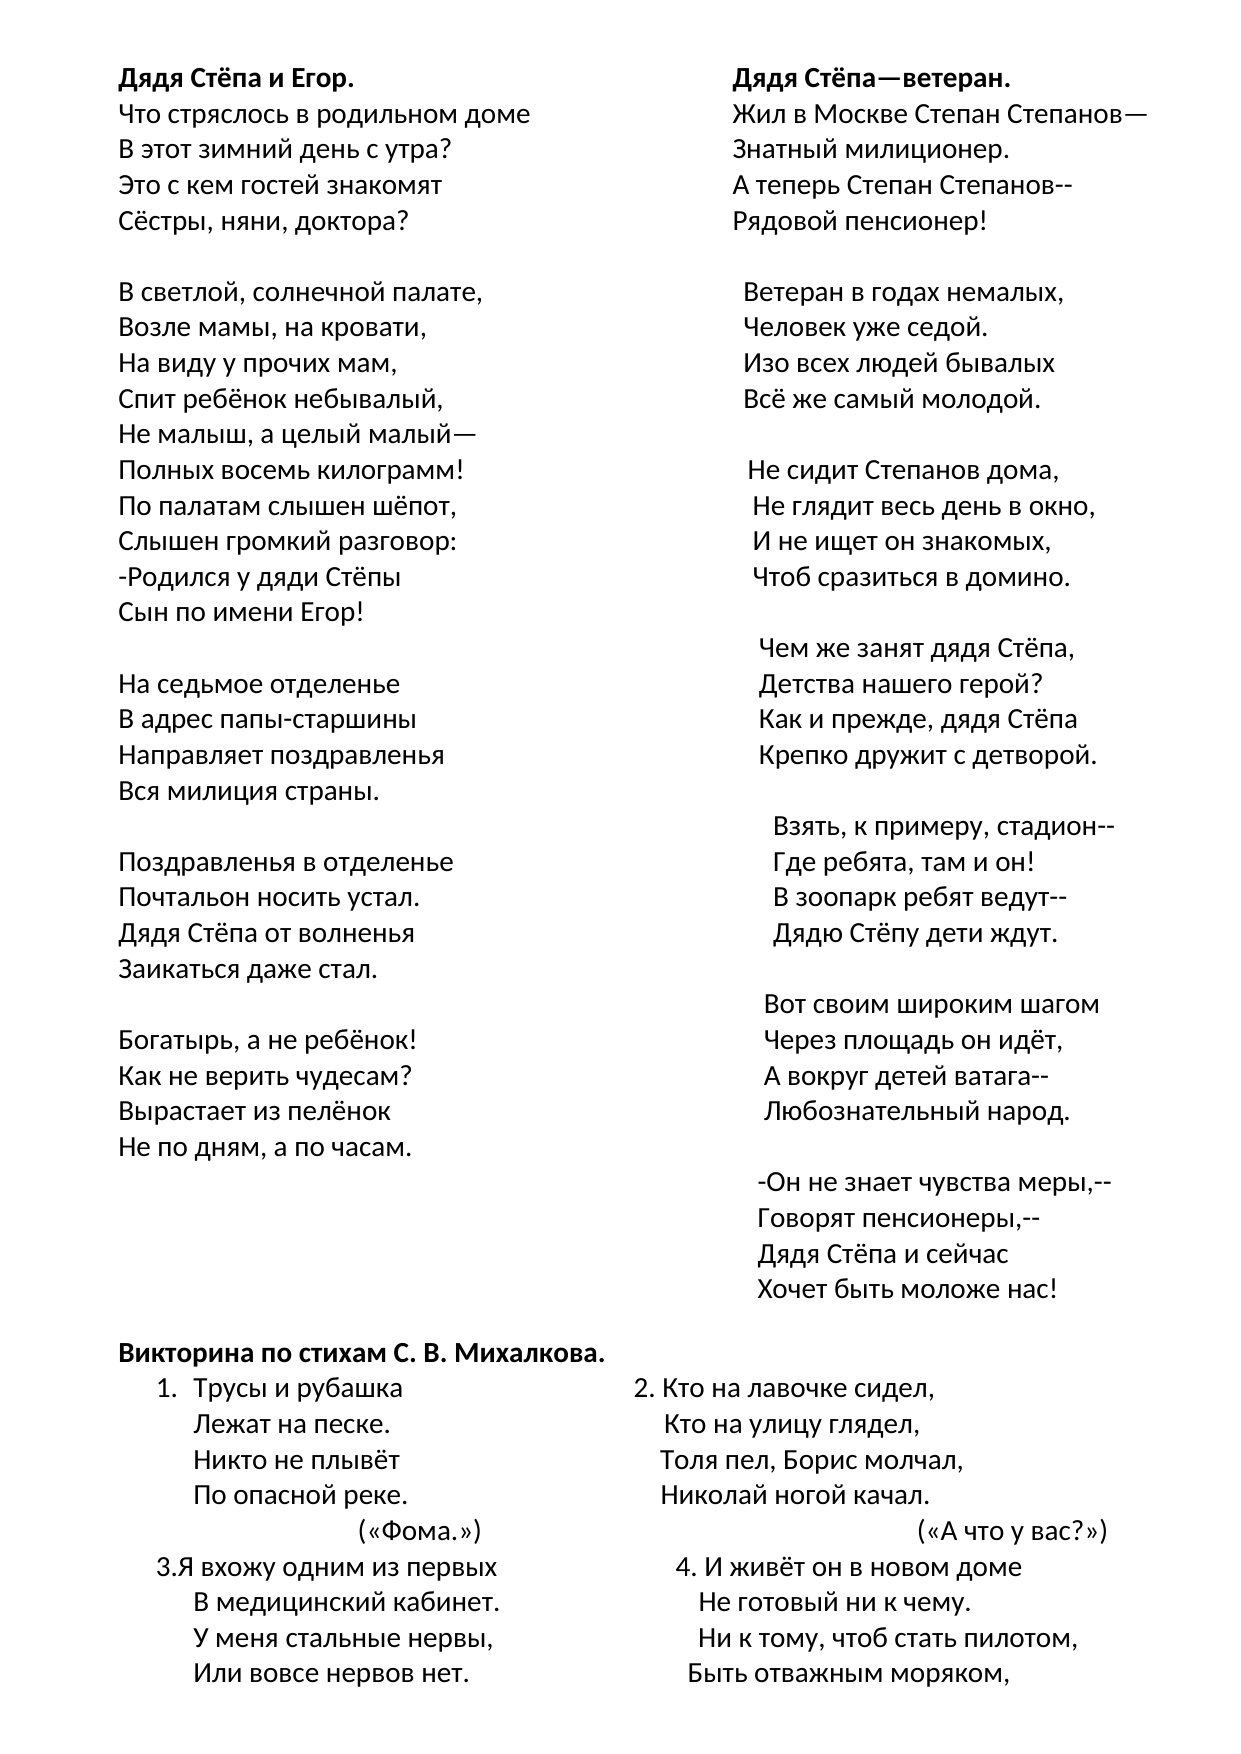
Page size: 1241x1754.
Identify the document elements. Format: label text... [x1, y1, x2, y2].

text Как не верить чудесам? А вокруг детей ватага-- [118, 1057, 1181, 1092]
list Никто не плывёт Толя пел, Борис молчал, [193, 1441, 1181, 1476]
list Трусы и рубашка 2. Кто на лавочке сидел, [156, 1369, 1181, 1405]
text Что стряслось в родильном доме Жил в Москве Степан Степанов— [118, 95, 1181, 130]
list Лежат на песке. Кто на улицу глядел, [193, 1405, 1181, 1441]
text Слышен громкий разговор: И не ищет он знакомых, [118, 522, 1181, 558]
text Сёстры, няни, доктора? Рядовой пенсионер! [118, 202, 1181, 237]
text Богатырь, а не ребёнок! Через площадь он идёт, [118, 1021, 1181, 1057]
text Возле мамы, на кровати, Человек уже седой. [118, 308, 1181, 344]
text -Родился у дяди Стёпы Чтоб сразиться в домино. [118, 558, 1181, 593]
text Вырастает из пелёнок Любознательный народ. [118, 1092, 1181, 1128]
text Взять, к примеру, стадион-- [118, 807, 1181, 843]
text Не по дням, а по часам. [118, 1128, 1181, 1163]
text Викторина по стихам С. В. Михалкова. [118, 1334, 1181, 1369]
text Чем же занят дядя Стёпа, [118, 629, 1181, 665]
text На седьмое отделенье Детства нашего герой? [118, 665, 1181, 700]
text Почтальон носить устал. В зоопарк ребят ведут-- [118, 878, 1181, 914]
text Дядя Стёпа от волненья Дядю Стёпу дети ждут. [118, 914, 1181, 950]
text В адрес папы-старшины Как и прежде, дядя Стёпа [118, 700, 1181, 736]
text Говорят пенсионеры,-- [118, 1199, 1181, 1235]
text Направляет поздравленья Крепко дружит с детворой. [118, 736, 1181, 772]
text Не малыш, а целый малый— [118, 415, 1181, 451]
text Вот своим широким шагом [118, 985, 1181, 1021]
list По опасной реке. Николай ногой качал. [193, 1476, 1181, 1512]
text 3.Я вхожу одним из первых 4. И живёт он в новом доме [156, 1548, 1181, 1583]
text Заикаться даже стал. [118, 950, 1181, 985]
text Дядя Стёпа и Егор. Дядя Стёпа—ветеран. [118, 59, 1181, 95]
list Или вовсе нервов нет. Быть отважным моряком, [193, 1654, 1181, 1690]
text На виду у прочих мам, Изо всех людей бывалых [118, 344, 1181, 380]
text Дядя Стёпа и сейчас [118, 1235, 1181, 1270]
text -Он не знает чувства меры,-- [118, 1163, 1181, 1199]
text Полных восемь килограмм! Не сидит Степанов дома, [118, 451, 1181, 487]
text Сын по имени Егор! [118, 593, 1181, 629]
text Спит ребёнок небывалый, Всё же самый молодой. [118, 380, 1181, 415]
text Это с кем гостей знакомят А теперь Степан Степанов-- [118, 166, 1181, 202]
text В светлой, солнечной палате, Ветеран в годах немалых, [118, 273, 1181, 308]
list В медицинский кабинет. Не готовый ни к чему. [193, 1583, 1181, 1619]
text Хочет быть моложе нас! [118, 1270, 1181, 1306]
text По палатам слышен шёпот, Не глядит весь день в окно, [118, 487, 1181, 522]
list («Фома.») («А что у вас?») [193, 1512, 1181, 1548]
list У меня стальные нервы, Ни к тому, чтоб стать пилотом, [193, 1619, 1181, 1654]
text Вся милиция страны. [118, 772, 1181, 807]
text Поздравленья в отделенье Где ребята, там и он! [118, 843, 1181, 878]
text В этот зимний день с утра? Знатный милиционер. [118, 130, 1181, 166]
